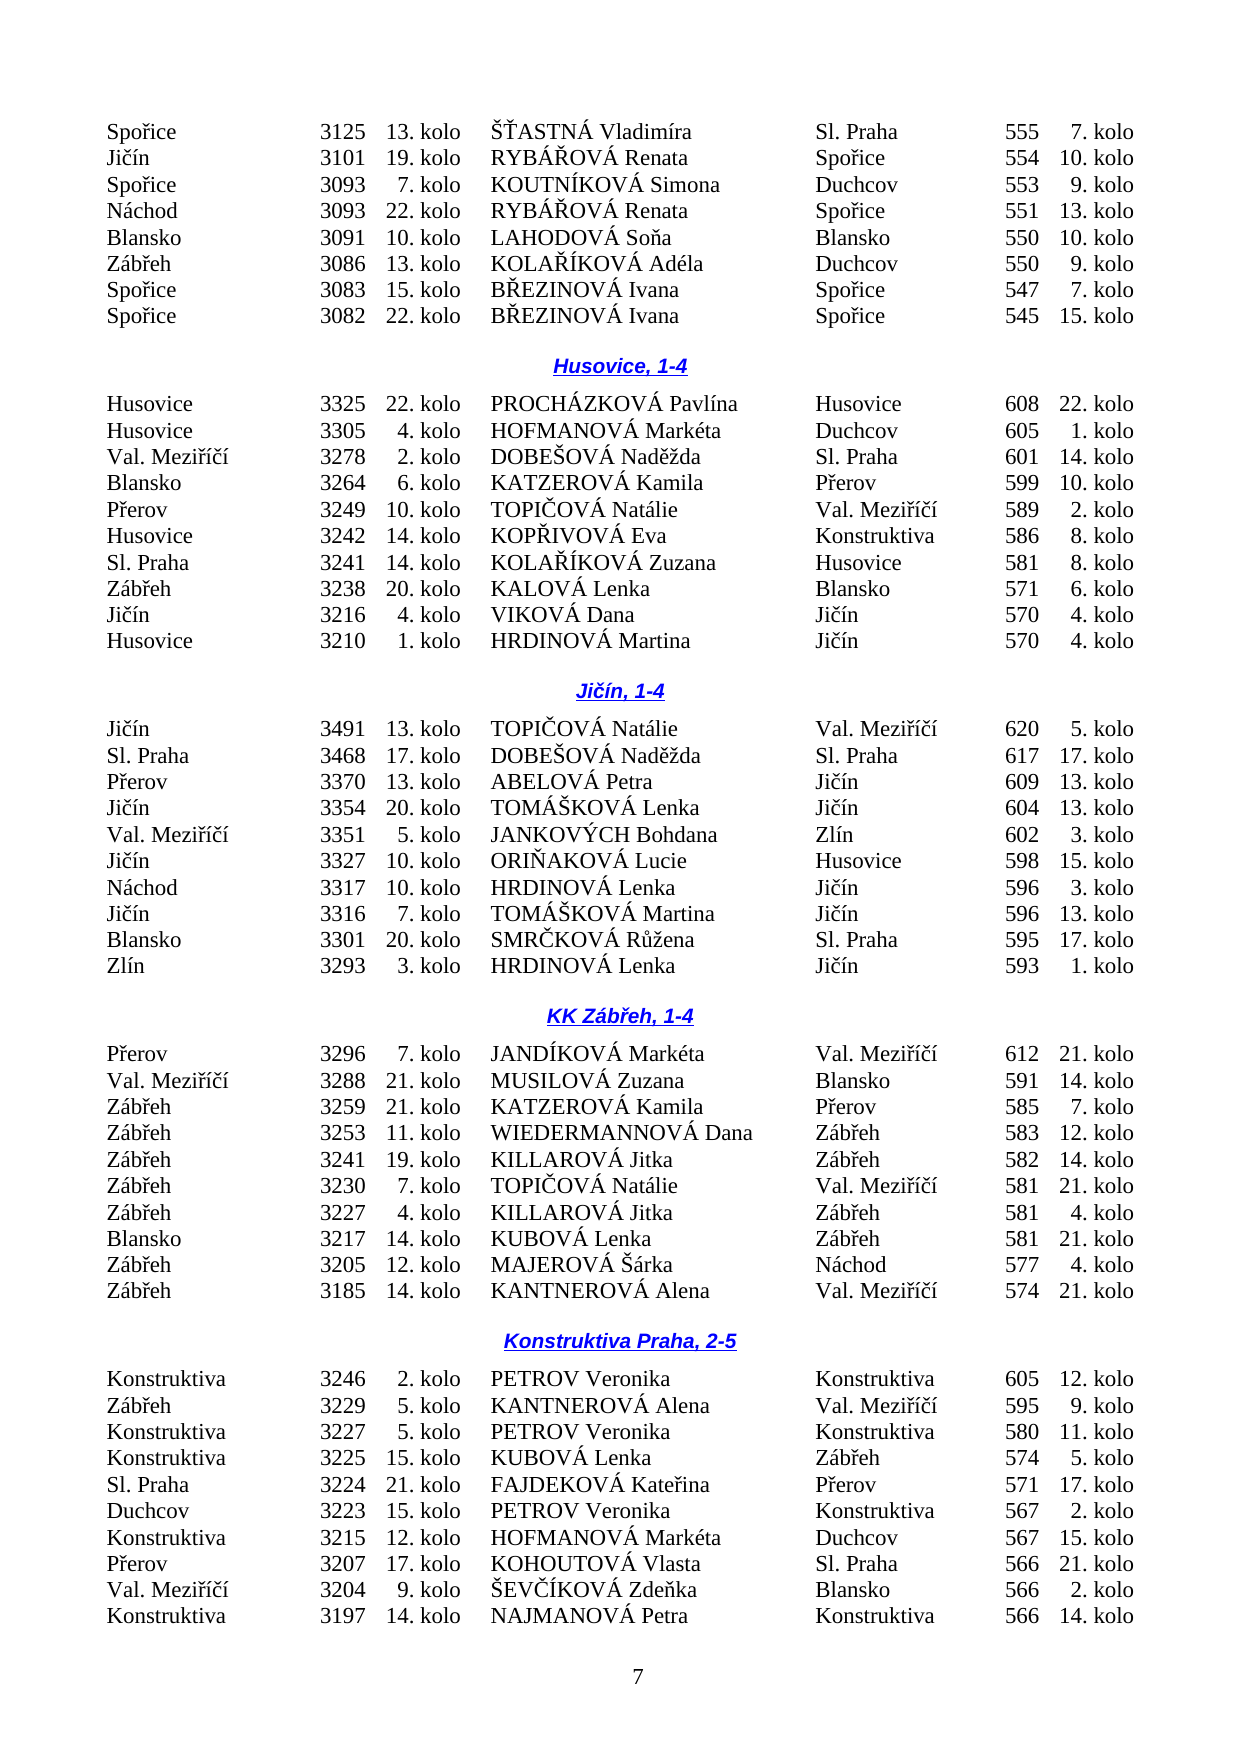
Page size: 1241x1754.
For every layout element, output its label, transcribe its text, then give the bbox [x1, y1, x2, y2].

text Val. Meziříčí 3351 5. kolo JANKOVÝCH Bohdana Zlín 602 3. kolo [106, 821, 1134, 847]
text Zlín 3293 3. kolo HRDINOVÁ Lenka Jičín 593 1. kolo [106, 953, 1134, 979]
text Husovice 3305 4. kolo HOFMANOVÁ Markéta Duchcov 605 1. kolo [106, 417, 1134, 443]
subtitle KK Zábřeh, 1-4 [106, 1004, 1134, 1028]
text Přerov 3370 13. kolo ABELOVÁ Petra Jičín 609 13. kolo [106, 768, 1134, 794]
text Konstruktiva 3246 2. kolo PETROV Veronika Konstruktiva 605 12. kolo [106, 1365, 1134, 1392]
text Jičín 3327 10. kolo ORIŇAKOVÁ Lucie Husovice 598 15. kolo [106, 847, 1134, 873]
text Val. Meziříčí 3204 9. kolo ŠEVČÍKOVÁ Zdeňka Blansko 566 2. kolo [106, 1576, 1134, 1603]
text Náchod 3093 22. kolo RYBÁŘOVÁ Renata Spořice 551 13. kolo [106, 197, 1134, 223]
text Zábřeh 3230 7. kolo TOPIČOVÁ Natálie Val. Meziříčí 581 21. kolo [106, 1172, 1134, 1198]
text Spořice 3093 7. kolo KOUTNÍKOVÁ Simona Duchcov 553 9. kolo [106, 171, 1134, 197]
text Spořice 3082 22. kolo BŘEZINOVÁ Ivana Spořice 545 15. kolo [106, 303, 1134, 329]
text Duchcov 3223 15. kolo PETROV Veronika Konstruktiva 567 2. kolo [106, 1497, 1134, 1523]
text Blansko 3301 20. kolo SMRČKOVÁ Růžena Sl. Praha 595 17. kolo [106, 926, 1134, 953]
text Zábřeh 3259 21. kolo KATZEROVÁ Kamila Přerov 585 7. kolo [106, 1093, 1134, 1119]
subtitle Husovice, 1-4 [106, 354, 1134, 378]
text Husovice 3242 14. kolo KOPŘIVOVÁ Eva Konstruktiva 586 8. kolo [106, 522, 1134, 548]
text Zábřeh 3229 5. kolo KANTNEROVÁ Alena Val. Meziříčí 595 9. kolo [106, 1392, 1134, 1418]
text Jičín 3316 7. kolo TOMÁŠKOVÁ Martina Jičín 596 13. kolo [106, 900, 1134, 926]
subtitle Jičín, 1-4 [106, 679, 1134, 703]
text Náchod 3317 10. kolo HRDINOVÁ Lenka Jičín 596 3. kolo [106, 873, 1134, 900]
subtitle Konstruktiva Praha, 2-5 [106, 1329, 1134, 1353]
text Husovice 3325 22. kolo PROCHÁZKOVÁ Pavlína Husovice 608 22. kolo [106, 390, 1134, 417]
text Jičín 3101 19. kolo RYBÁŘOVÁ Renata Spořice 554 10. kolo [106, 144, 1134, 171]
text Sl. Praha 3468 17. kolo DOBEŠOVÁ Naděžda Sl. Praha 617 17. kolo [106, 742, 1134, 768]
text Blansko 3264 6. kolo KATZEROVÁ Kamila Přerov 599 10. kolo [106, 469, 1134, 496]
text Zábřeh 3086 13. kolo KOLAŘÍKOVÁ Adéla Duchcov 550 9. kolo [106, 250, 1134, 276]
text Zábřeh 3185 14. kolo KANTNEROVÁ Alena Val. Meziříčí 574 21. kolo [106, 1278, 1134, 1304]
text Blansko 3091 10. kolo LAHODOVÁ Soňa Blansko 550 10. kolo [106, 223, 1134, 250]
text Zábřeh 3238 20. kolo KALOVÁ Lenka Blansko 571 6. kolo [106, 575, 1134, 601]
text Jičín 3491 13. kolo TOPIČOVÁ Natálie Val. Meziříčí 620 5. kolo [106, 715, 1134, 742]
text Val. Meziříčí 3278 2. kolo DOBEŠOVÁ Naděžda Sl. Praha 601 14. kolo [106, 443, 1134, 469]
text Zábřeh 3227 4. kolo KILLAROVÁ Jitka Zábřeh 581 4. kolo [106, 1198, 1134, 1225]
text Zábřeh 3253 11. kolo WIEDERMANNOVÁ Dana Zábřeh 583 12. kolo [106, 1119, 1134, 1146]
text Spořice 3083 15. kolo BŘEZINOVÁ Ivana Spořice 547 7. kolo [106, 276, 1134, 303]
text Sl. Praha 3224 21. kolo FAJDEKOVÁ Kateřina Přerov 571 17. kolo [106, 1471, 1134, 1497]
text Jičín 3354 20. kolo TOMÁŠKOVÁ Lenka Jičín 604 13. kolo [106, 794, 1134, 821]
text Jičín 3216 4. kolo VIKOVÁ Dana Jičín 570 4. kolo [106, 601, 1134, 628]
text Přerov 3249 10. kolo TOPIČOVÁ Natálie Val. Meziříčí 589 2. kolo [106, 496, 1134, 522]
text Přerov 3207 17. kolo KOHOUTOVÁ Vlasta Sl. Praha 566 21. kolo [106, 1550, 1134, 1576]
text Spořice 3125 13. kolo ŠŤASTNÁ Vladimíra Sl. Praha 555 7. kolo [106, 118, 1134, 144]
text Blansko 3217 14. kolo KUBOVÁ Lenka Zábřeh 581 21. kolo [106, 1225, 1134, 1251]
text Husovice 3210 1. kolo HRDINOVÁ Martina Jičín 570 4. kolo [106, 628, 1134, 654]
text Konstruktiva 3225 15. kolo KUBOVÁ Lenka Zábřeh 574 5. kolo [106, 1444, 1134, 1471]
text Val. Meziříčí 3288 21. kolo MUSILOVÁ Zuzana Blansko 591 14. kolo [106, 1067, 1134, 1093]
text Přerov 3296 7. kolo JANDÍKOVÁ Markéta Val. Meziříčí 612 21. kolo [106, 1040, 1134, 1067]
text Konstruktiva 3197 14. kolo NAJMANOVÁ Petra Konstruktiva 566 14. kolo [106, 1603, 1134, 1629]
text Sl. Praha 3241 14. kolo KOLAŘÍKOVÁ Zuzana Husovice 581 8. kolo [106, 548, 1134, 575]
text Konstruktiva 3215 12. kolo HOFMANOVÁ Markéta Duchcov 567 15. kolo [106, 1523, 1134, 1550]
text Konstruktiva 3227 5. kolo PETROV Veronika Konstruktiva 580 11. kolo [106, 1418, 1134, 1444]
text Zábřeh 3205 12. kolo MAJEROVÁ Šárka Náchod 577 4. kolo [106, 1251, 1134, 1278]
text Zábřeh 3241 19. kolo KILLAROVÁ Jitka Zábřeh 582 14. kolo [106, 1146, 1134, 1172]
